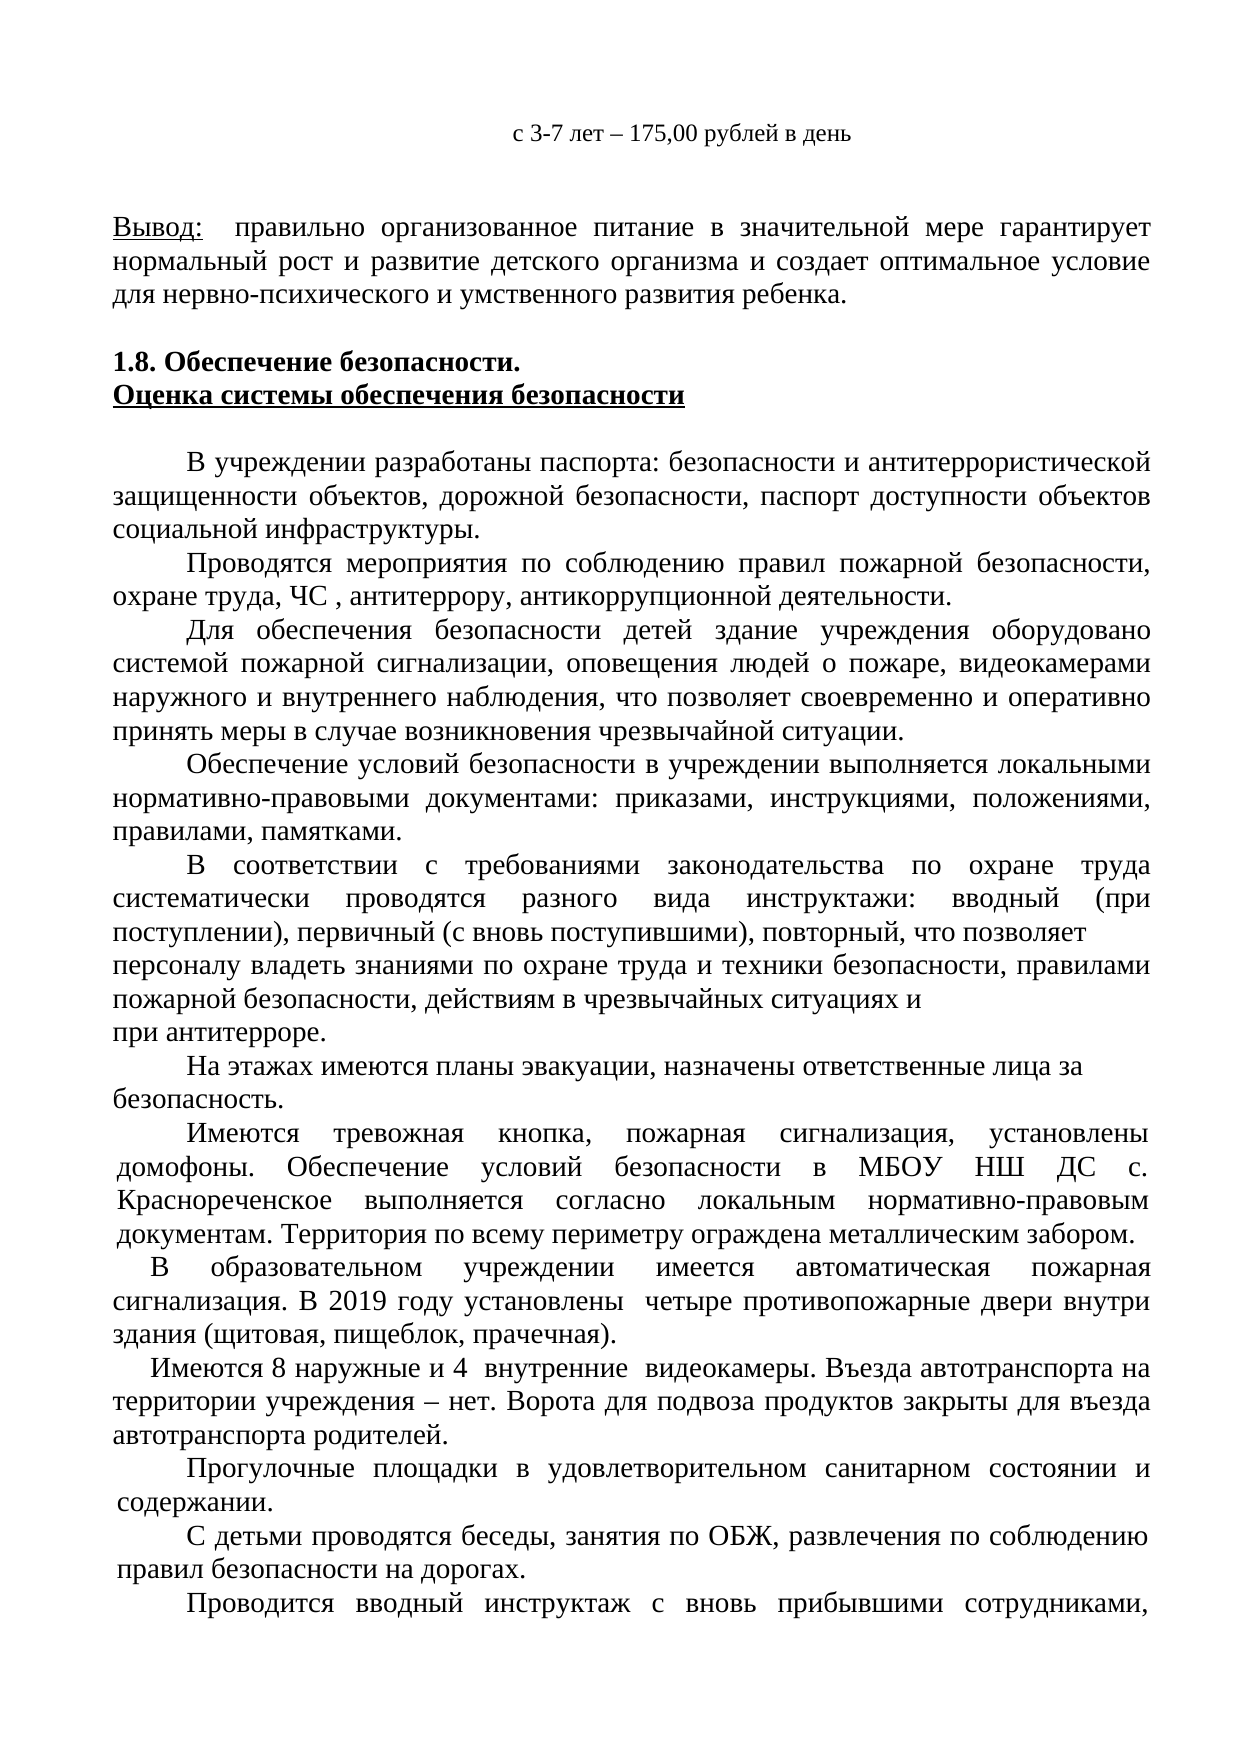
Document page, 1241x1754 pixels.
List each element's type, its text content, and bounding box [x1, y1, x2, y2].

text В учреждении разработаны паспорта: безопасности и антитеррористической защищенности объектов, дорожной безопасности, паспорт доступности объектов социальной инфраструктуры. [112, 444, 1152, 545]
text персоналу владеть знаниями по охране труда и техники безопасности, правилами пожарной безопасности, действиям в чрезвычайных ситуациях и [112, 947, 1152, 1014]
text В соответствии с требованиями законодательства по охране труда систематически проводятся разного вида инструктажи: вводный (при поступлении), первичный (с вновь поступившими), повторный, что позволяет [112, 847, 1152, 947]
text В образовательном учреждении имеется автоматическая пожарная сигнализация. В 2019 году установлены четыре противопожарные двери внутри здания (щитовая, пищеблок, прачечная). [112, 1249, 1152, 1350]
text 1.8. Обеспечение безопасности. [112, 344, 1152, 377]
text при антитерроре. [112, 1014, 1152, 1048]
text Обеспечение условий безопасности в учреждении выполняется локальными нормативно-правовыми документами: приказами, инструкциями, положениями, правилами, памятками. [112, 746, 1152, 847]
text Вывод: правильно организованное питание в значительной мере гарантирует нормальный рост и развитие детского организма и создает оптимальное условие для нервно-психического и умственного развития ребенка. [112, 209, 1152, 310]
text Прогулочные площадки в удовлетворительном санитарном состоянии и содержании. [117, 1451, 1152, 1518]
text безопасность. [112, 1082, 1152, 1115]
text с 3-7 лет – 175,00 рублей в день [112, 118, 1152, 147]
text На этажах имеются планы эвакуации, назначены ответственные лица за [112, 1048, 1152, 1082]
text Имеются 8 наружные и 4 внутренние видеокамеры. Въезда автотранспорта на территории учреждения – нет. Ворота для подвоза продуктов закрыты для въезда автотранспорта родителей. [112, 1350, 1152, 1451]
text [117, 1585, 1149, 1618]
text Имеются тревожная кнопка, пожарная сигнализация, установлены домофоны. Обеспечение условий безопасности в МБОУ НШ ДС с. Краснореченское выполняется согласно локальным нормативно-правовым документам. Территория по всему периметру ограждена металлическим забором. [117, 1115, 1149, 1249]
text С детьми проводятся беседы, занятия по ОБЖ, развлечения по соблюдению правил безопасности на дорогах. [117, 1518, 1149, 1585]
text Оценка системы обеспечения безопасности [112, 377, 1152, 411]
text Проводятся мероприятия по соблюдению правил пожарной безопасности, охране труда, ЧС , антитеррору, антикоррупционной деятельности. [112, 545, 1152, 612]
text Для обеспечения безопасности детей здание учреждения оборудовано системой пожарной сигнализации, оповещения людей о пожаре, видеокамерами наружного и внутреннего наблюдения, что позволяет своевременно и оперативно принять меры в случае возникновения чрезвычайной ситуации. [112, 612, 1152, 746]
